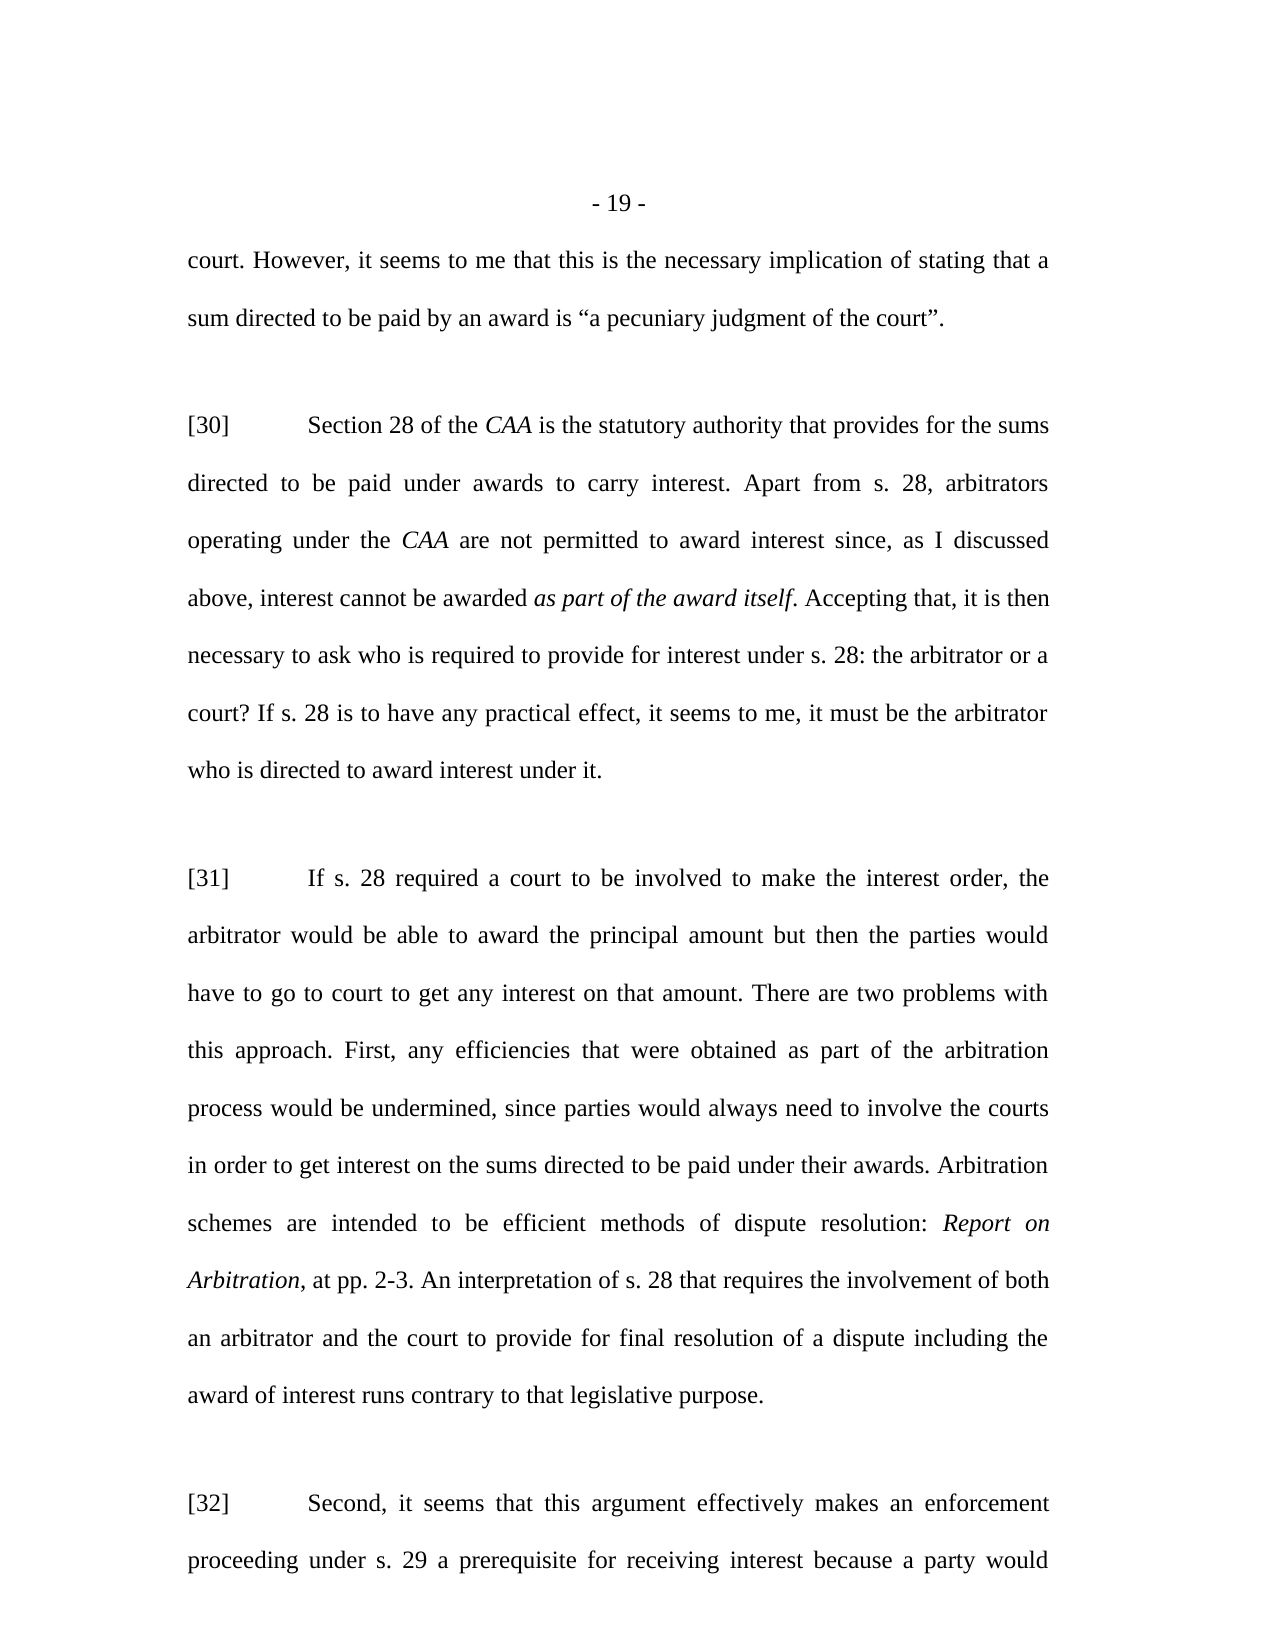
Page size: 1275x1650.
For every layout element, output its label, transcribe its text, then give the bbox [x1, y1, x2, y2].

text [187, 1488, 1050, 1574]
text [187, 245, 1050, 331]
text If s. 28 required a court to be involved to make the interest order, the arbitrator would be able to award the principal amount but then the parties would have to go to court to get any interest on that amount. There are two problems with this approach. First, any efficiencies that were obtained as part of the arbitration process would be undermined, since parties would always need to involve the courts in order to get interest on the sums directed to be paid under their awards. Arbitration schemes are intended to be efficient methods of dispute resolution: Report on Arbitration, at pp. 2-3. An interpretation of s. 28 that requires the involvement of both an arbitrator and the court to provide for final resolution of a dispute including the award of interest runs contrary to that legislative purpose. [187, 863, 1050, 1409]
text Section 28 of the CAA is the statutory authority that provides for the sums directed to be paid under awards to carry interest. Apart from s. 28, arbitrators operating under the CAA are not permitted to award interest since, as I discussed above, interest cannot be awarded as part of the award itself. Accepting that, it is then necessary to ask who is required to provide for interest under s. 28: the arbitrator or a court? If s. 28 is to have any practical effect, it seems to me, it must be the arbitrator who is directed to award interest under it. [187, 410, 1050, 784]
